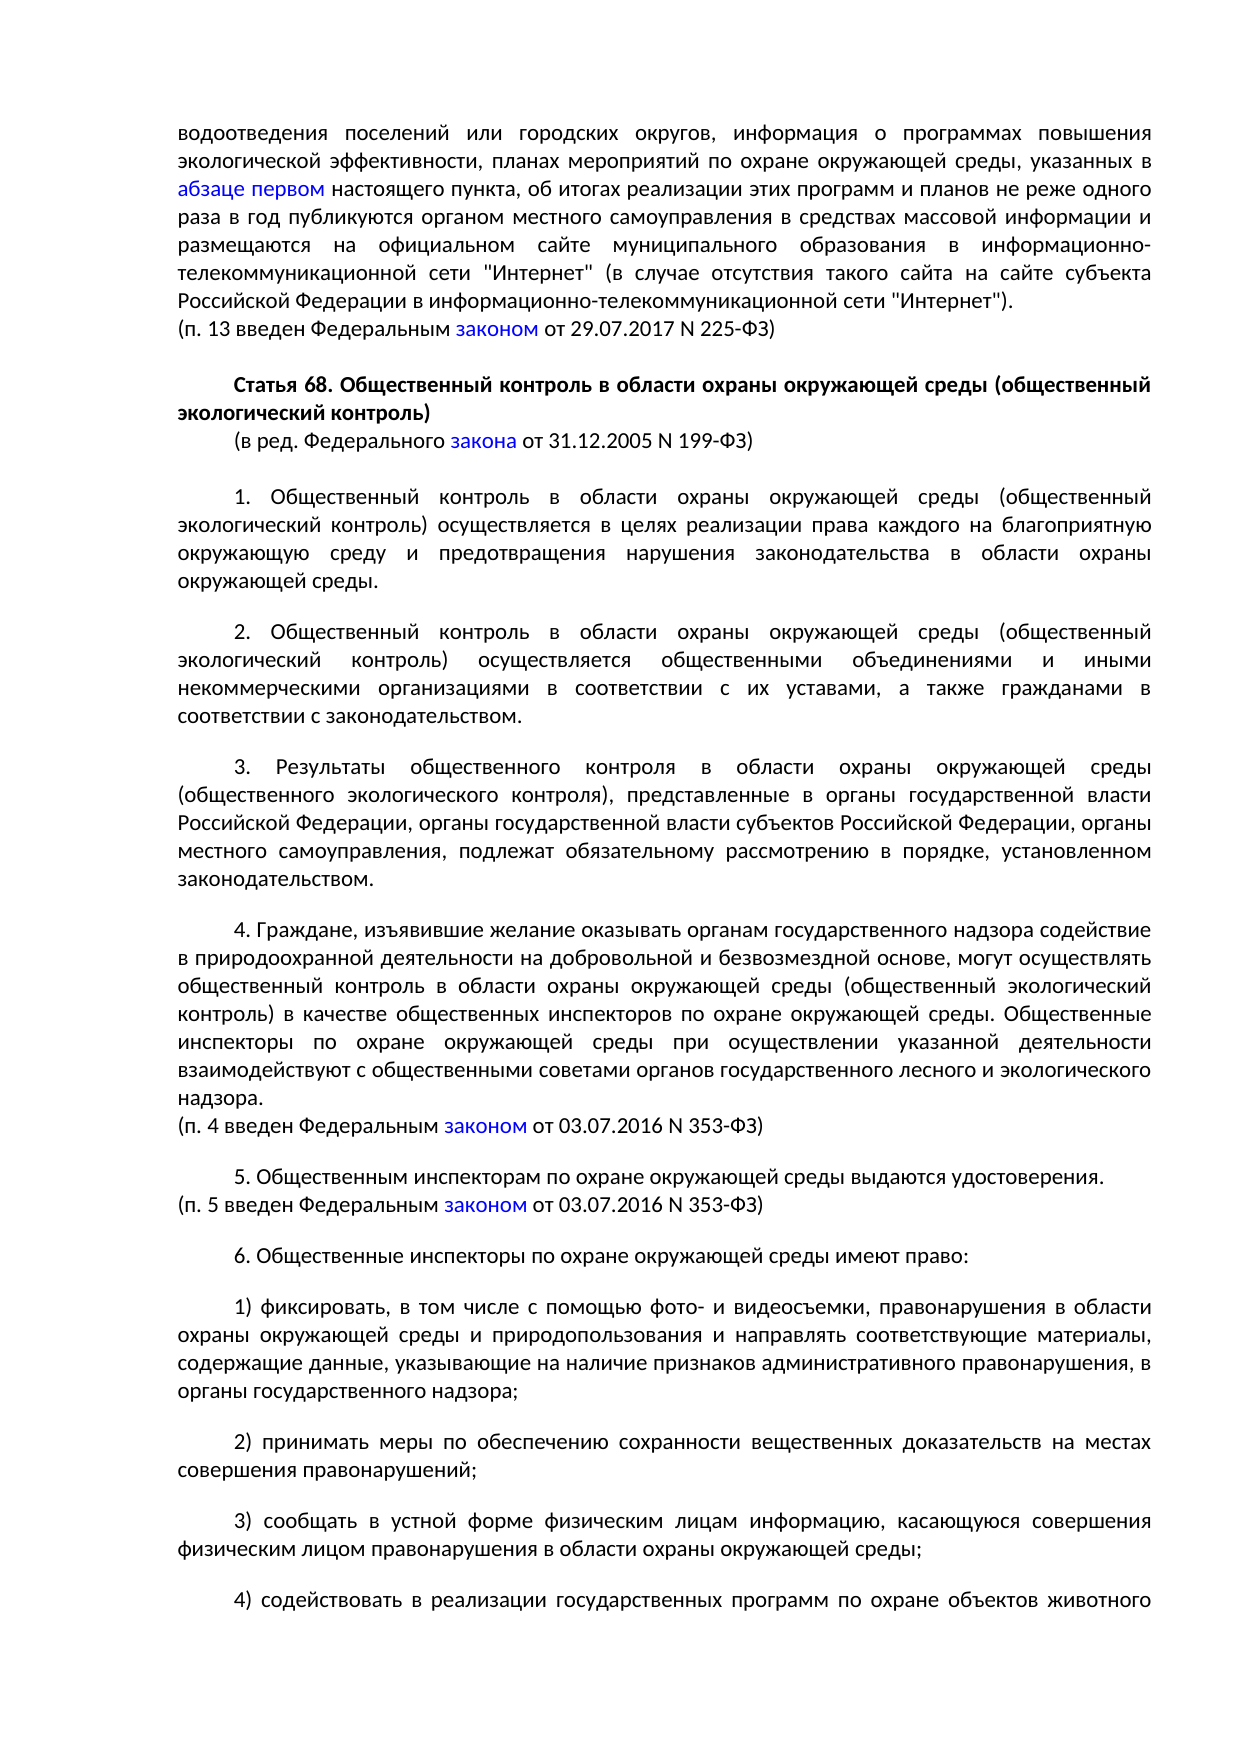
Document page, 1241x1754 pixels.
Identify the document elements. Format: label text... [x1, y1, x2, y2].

text 3. Результаты общественного контроля в области охраны окружающей среды (общественного экологического контроля), представленные в органы государственной власти Российской Федерации, органы государственной власти субъектов Российской Федерации, органы местного самоуправления, подлежат обязательному рассмотрению в порядке, установленном законодательством. [177, 752, 1152, 892]
text 4. Граждане, изъявившие желание оказывать органам государственного надзора содействие в природоохранной деятельности на добровольной и безвозмездной основе, могут осуществлять общественный контроль в области охраны окружающей среды (общественный экологический контроль) в качестве общественных инспекторов по охране окружающей среды. Общественные инспекторы по охране окружающей среды при осуществлении указанной деятельности взаимодействуют с общественными советами органов государственного лесного и экологического надзора. [177, 915, 1152, 1112]
text (в ред. Федерального закона от 31.12.2005 N 199-ФЗ) [177, 426, 1152, 454]
title Статья 68. Общественный контроль в области охраны окружающей среды (общественный экологический контроль) [177, 370, 1152, 426]
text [177, 118, 1152, 314]
text 1) фиксировать, в том числе с помощью фото- и видеосъемки, правонарушения в области охраны окружающей среды и природопользования и направлять соответствующие материалы, содержащие данные, указывающие на наличие признаков административного правонарушения, в органы государственного надзора; [177, 1292, 1152, 1404]
text 5. Общественным инспекторам по охране окружающей среды выдаются удостоверения. [177, 1162, 1152, 1191]
text (п. 5 введен Федеральным законом от 03.07.2016 N 353-ФЗ) [177, 1191, 1152, 1218]
text 3) сообщать в устной форме физическим лицам информацию, касающуюся совершения физическим лицом правонарушения в области охраны окружающей среды; [177, 1506, 1152, 1562]
text 6. Общественные инспекторы по охране окружающей среды имеют право: [177, 1241, 1152, 1269]
text 1. Общественный контроль в области охраны окружающей среды (общественный экологический контроль) осуществляется в целях реализации права каждого на благоприятную окружающую среду и предотвращения нарушения законодательства в области охраны окружающей среды. [177, 482, 1152, 594]
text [177, 1585, 1152, 1613]
text (п. 13 введен Федеральным законом от 29.07.2017 N 225-ФЗ) [177, 314, 1152, 342]
text 2) принимать меры по обеспечению сохранности вещественных доказательств на местах совершения правонарушений; [177, 1427, 1152, 1483]
text (п. 4 введен Федеральным законом от 03.07.2016 N 353-ФЗ) [177, 1112, 1152, 1139]
text 2. Общественный контроль в области охраны окружающей среды (общественный экологический контроль) осуществляется общественными объединениями и иными некоммерческими организациями в соответствии с их уставами, а также гражданами в соответствии с законодательством. [177, 617, 1152, 729]
